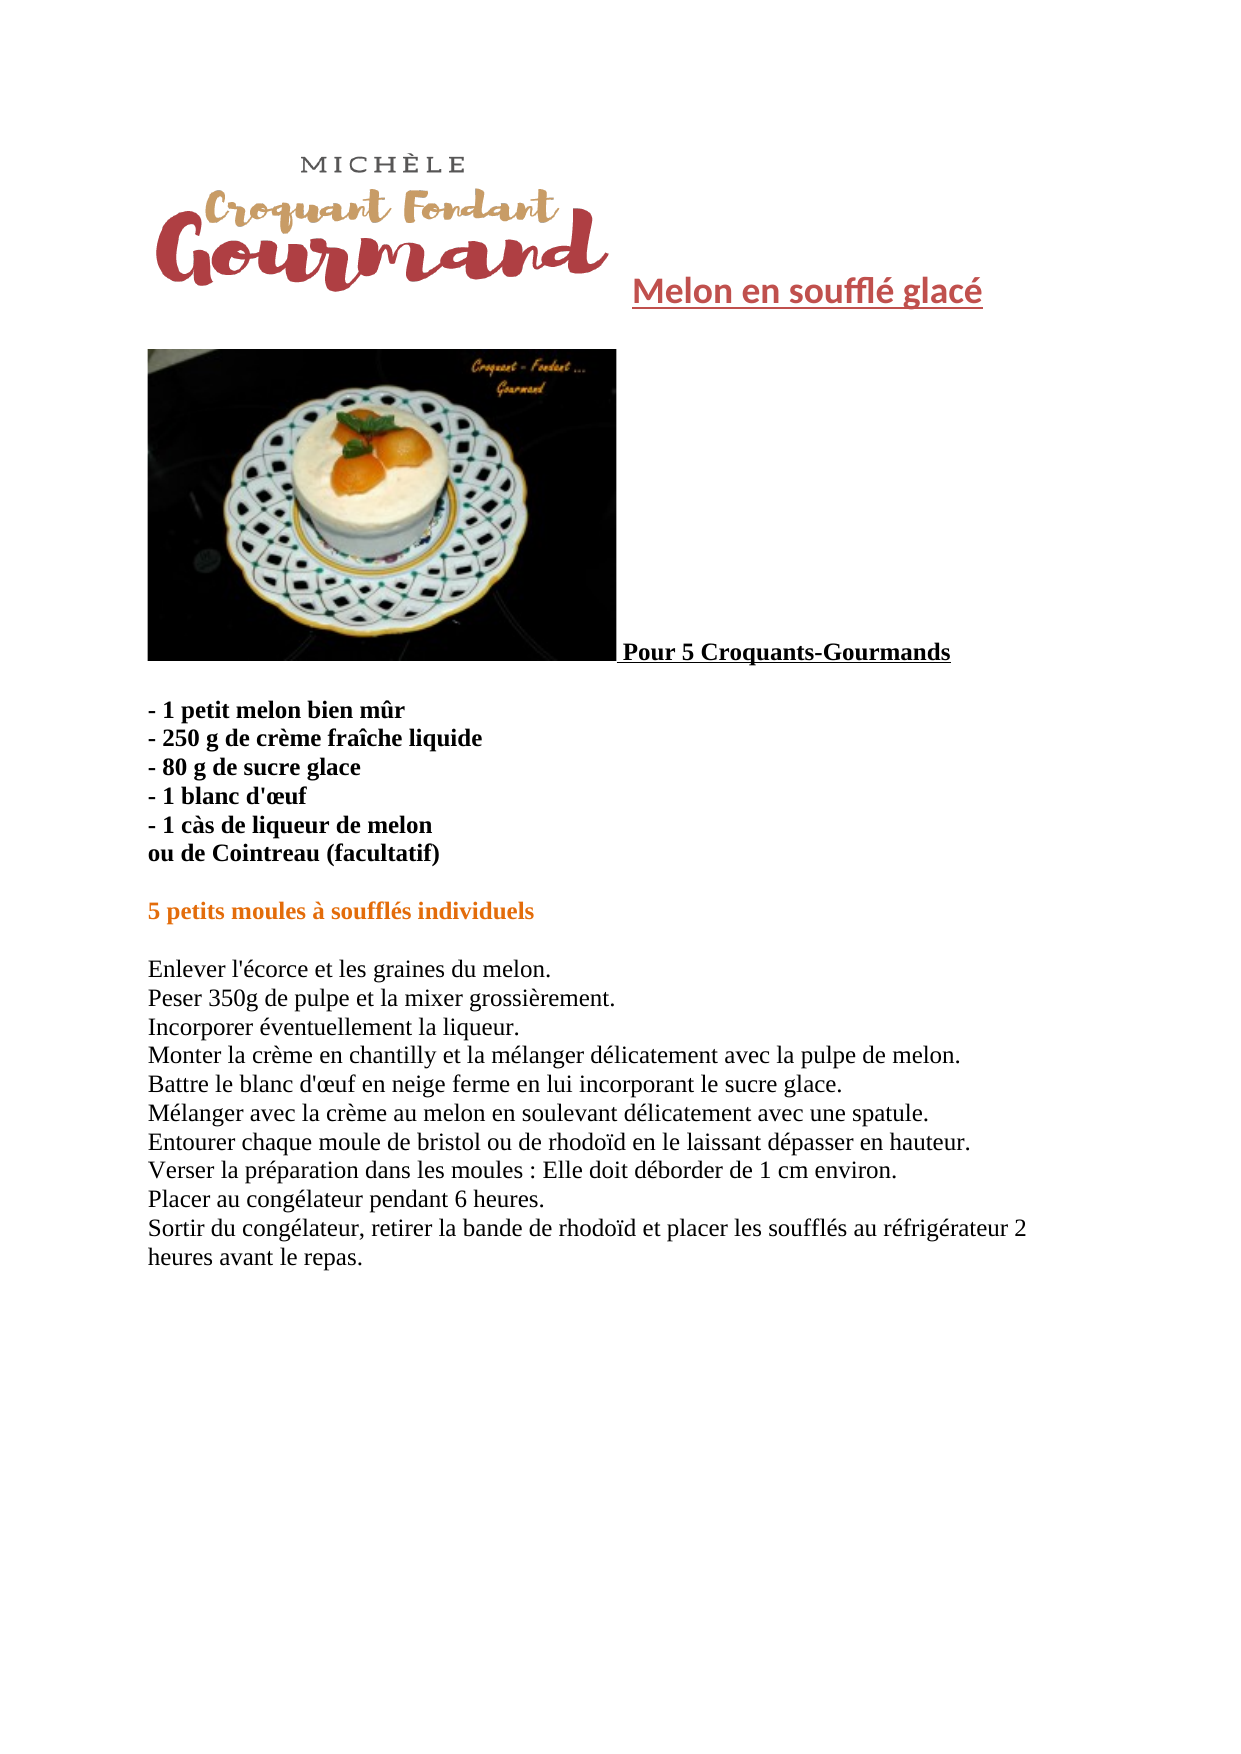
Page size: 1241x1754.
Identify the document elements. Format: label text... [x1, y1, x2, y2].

picture [147, 349, 617, 661]
text Enlever l'écorce et les graines du melon. Peser 350g de pulpe et la mixer grossièrement. Incorporer éventuellement la liqueur. Monter la crème en chantilly et la mélanger délicatement avec la pulpe de melon. Battre le blanc d'œuf en neige ferme en lui incorporant le sucre glace. Mélanger avec la crème au melon en soulevant délicatement avec une spatule. Entourer chaque moule de bristol ou de rhodoïd en le laissant dépasser en hauteur. Verser la préparation dans les moules : Elle doit déborder de 1 cm environ. Placer au congélateur pendant 6 heures. Sortir du congélateur, retirer la bande de rhodoïd et placer les soufflés au réfrigérateur 2 heures avant le repas. [148, 954, 1093, 1271]
text - 1 petit melon bien mûr - 250 g de crème fraîche liquide - 80 g de sucre glace - 1 blanc d'œuf - 1 càs de liqueur de melon ou de Cointreau (facultatif) [148, 695, 1093, 867]
picture [147, 147, 617, 304]
text 5 petits moules à soufflés individuels [148, 896, 1093, 925]
